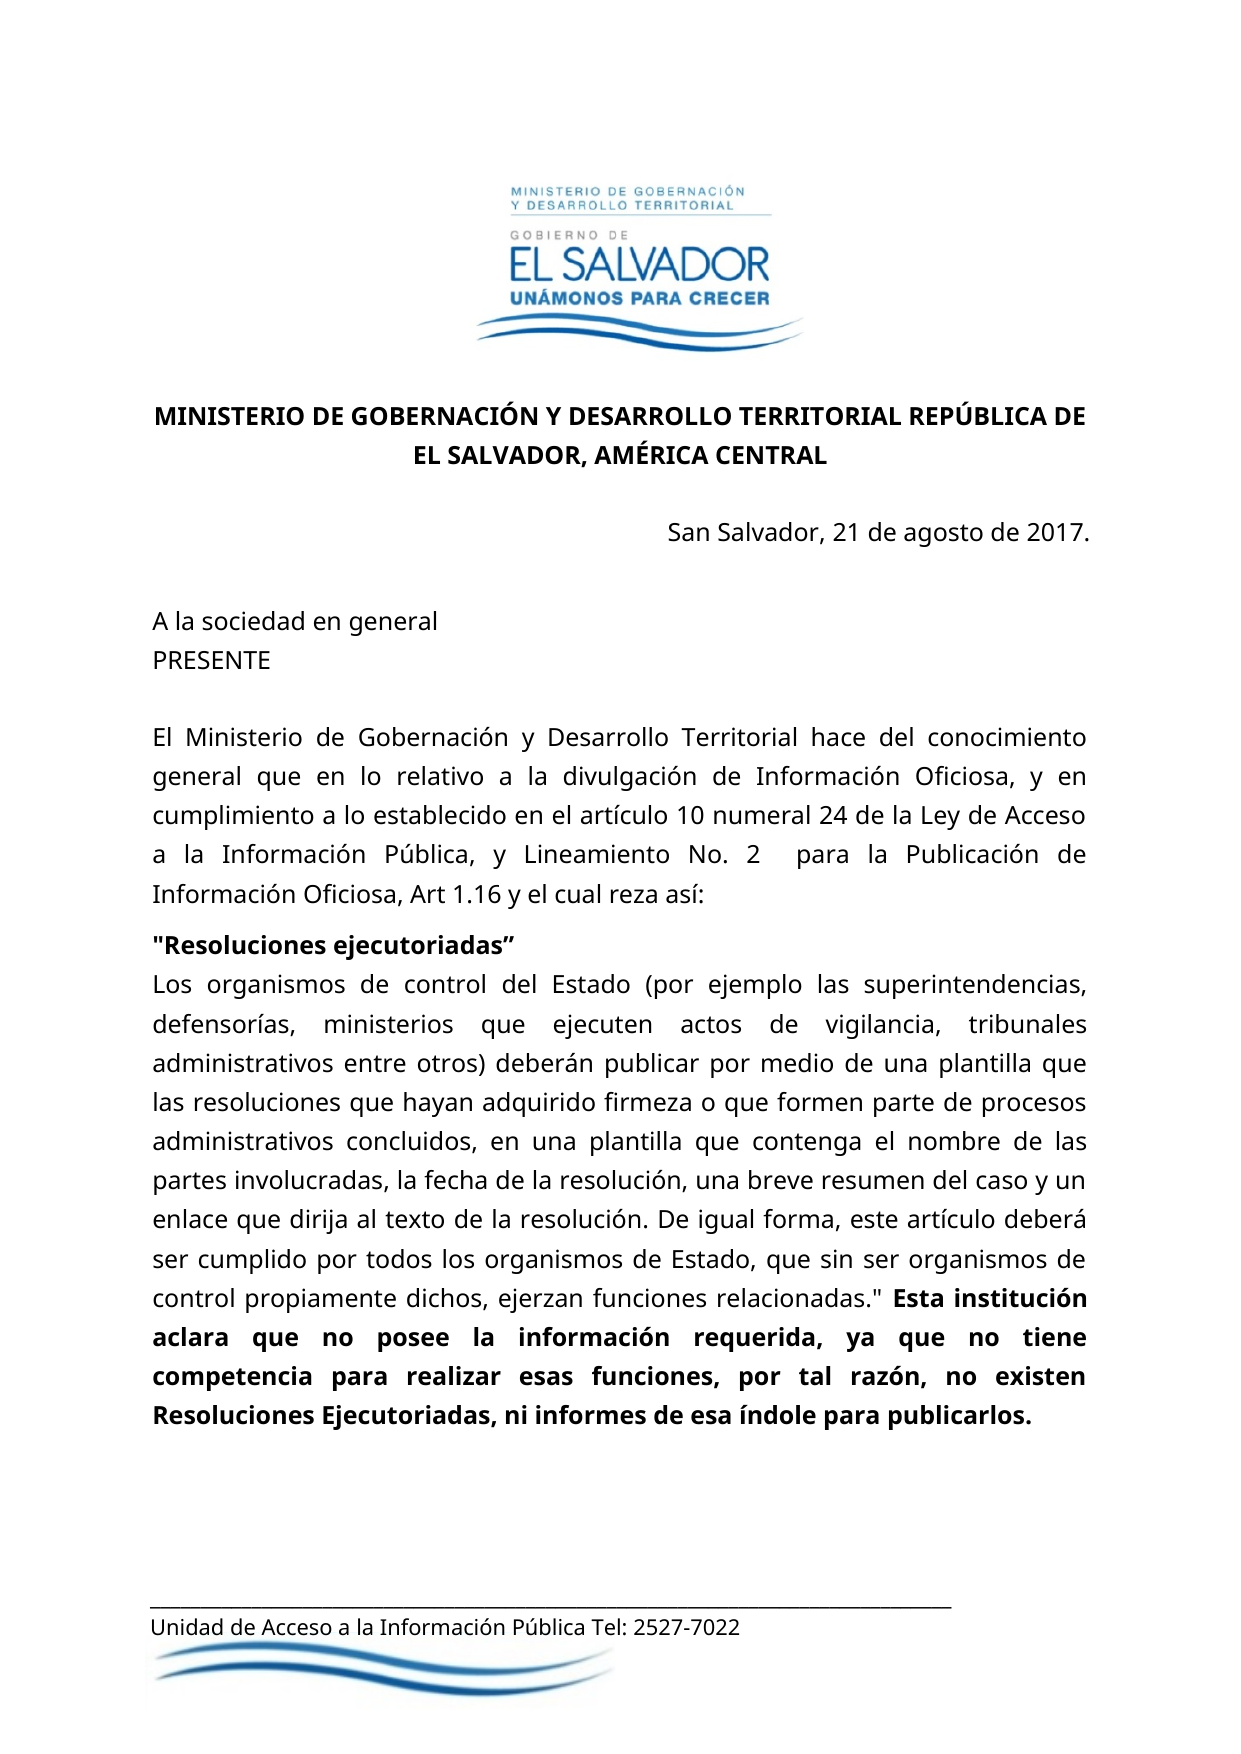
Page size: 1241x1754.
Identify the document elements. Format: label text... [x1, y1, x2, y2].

text A la sociedad en general [152, 604, 665, 638]
text "Resoluciones ejecutoriadas” [152, 928, 1090, 962]
picture [469, 172, 805, 370]
text El Ministerio de Gobernación y Desarrollo Territorial hace del conocimiento general que en lo relativo a la divulgación de Información Oficiosa, y en cumplimiento a lo establecido en el artículo 10 numeral 24 de la Ley de Acceso a la Información Pública, y Lineamiento No. 2 para la Publicación de Información Oficiosa, Art 1.16 y el cual reza así: [152, 719, 1088, 910]
text PRESENTE [152, 643, 665, 677]
text MINISTERIO DE GOBERNACIÓN Y DESARROLLO TERRITORIAL REPÚBLICA DE EL SALVADOR, AMÉRICA CENTRAL [150, 399, 1090, 472]
picture [145, 1632, 616, 1722]
text Los organismos de control del Estado (por ejemplo las superintendencias, defensorías, ministerios que ejecuten actos de vigilancia, tribunales administrativos entre otros) deberán publicar por medio de una plantilla que las resoluciones que hayan adquirido firmeza o que formen parte de procesos administrativos concluidos, en una plantilla que contenga el nombre de las partes involucradas, la fecha de la resolución, una breve resumen del caso y un enlace que dirija al texto de la resolución. De igual forma, este artículo deberá ser cumplido por todos los organismos de Estado, que sin ser organismos de control propiamente dichos, ejerzan funciones relacionadas." Esta institución aclara que no posee la información requerida, ya que no tiene competencia para realizar esas funciones, por tal razón, no existen Resoluciones Ejecutoriadas, ni informes de esa índole para publicarlos. [152, 967, 1088, 1432]
text San Salvador, 21 de agosto de 2017. [521, 514, 1090, 549]
